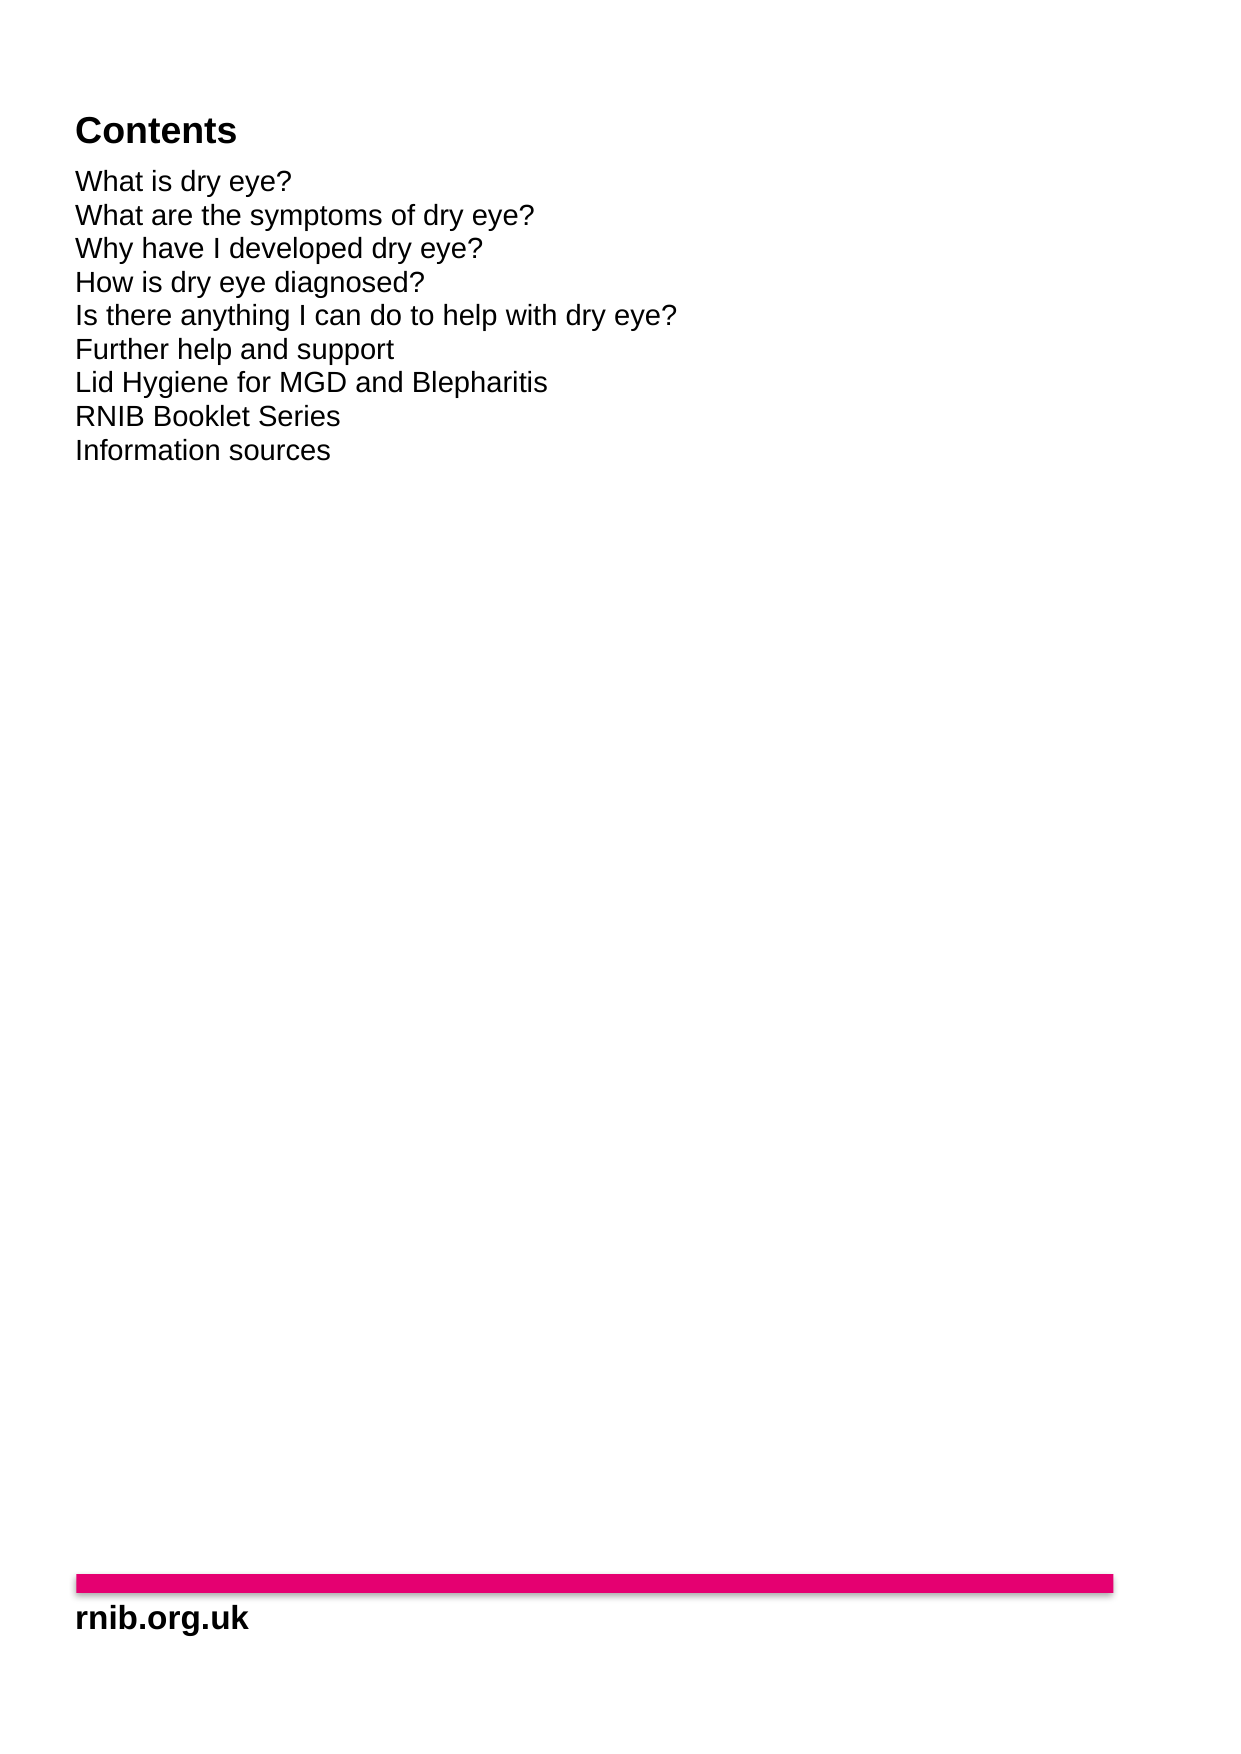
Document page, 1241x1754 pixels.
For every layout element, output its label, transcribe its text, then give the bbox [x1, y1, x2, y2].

text Information sources [75, 432, 1165, 466]
text How is dry eye diagnosed? [75, 265, 1165, 298]
text RNIB Booklet Series [75, 399, 1165, 432]
text Why have I developed dry eye? [75, 231, 1165, 265]
subtitle Contents [75, 108, 1165, 152]
text Further help and support [75, 332, 1165, 365]
text What is dry eye? [75, 164, 1165, 198]
text Is there anything I can do to help with dry eye? [75, 298, 1165, 332]
text Lid Hygiene for MGD and Blepharitis [75, 365, 1165, 399]
text What are the symptoms of dry eye? [75, 198, 1165, 231]
